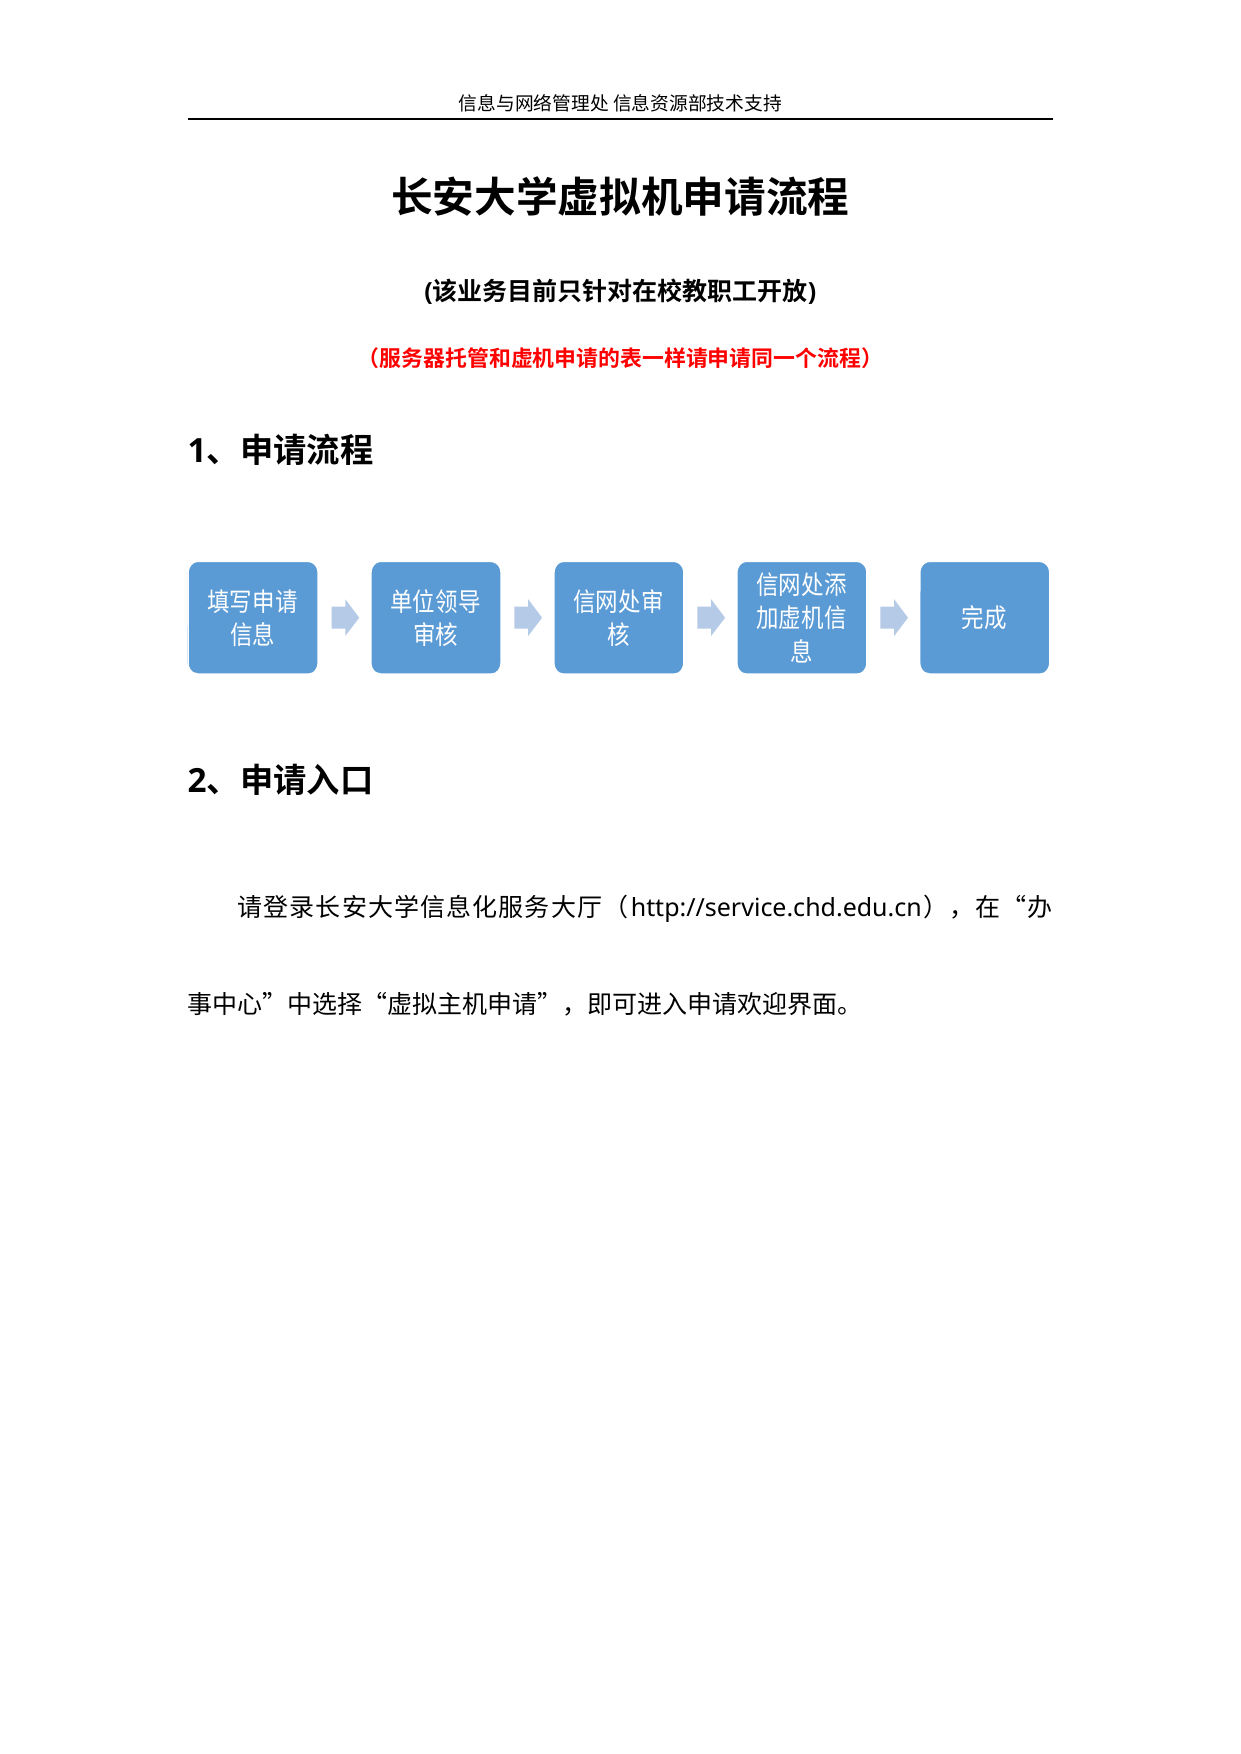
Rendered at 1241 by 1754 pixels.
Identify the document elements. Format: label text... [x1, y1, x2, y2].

text 长安大学虚拟机申请流程 [187, 162, 1053, 227]
subtitle 2、申请入口 [187, 745, 1053, 810]
subtitle 1、申请流程 [187, 416, 1053, 481]
text （服务器托管和虚机申请的表一样请申请同一个流程） [187, 340, 1053, 373]
text (该业务目前只针对在校教职工开放) [187, 257, 1053, 322]
text 请登录长安大学信息化服务大厅（http://service.chd.edu.cn），在“办事中心”中选择“虚拟主机申请”，即可进入申请欢迎界面。 [187, 873, 1053, 1035]
